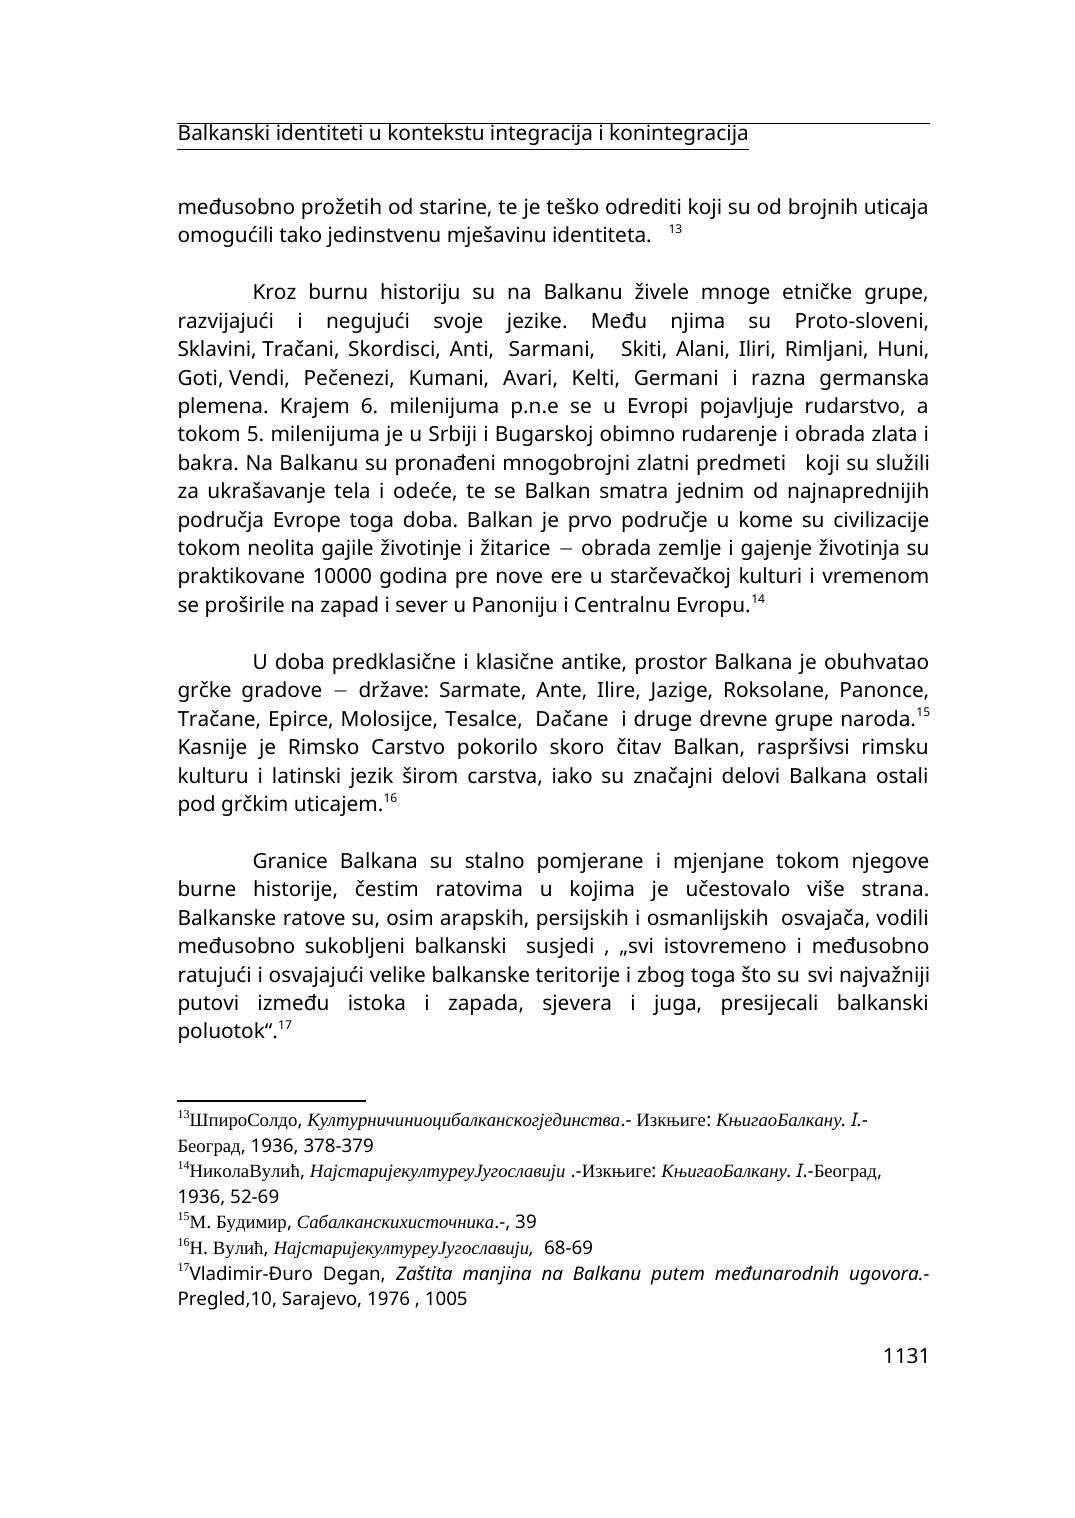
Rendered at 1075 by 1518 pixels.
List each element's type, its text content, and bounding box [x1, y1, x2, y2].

text Kroz burnu historiju su na Balkanu živele mnoge etničke grupe, razvijajući i negujući svoje jezike. Među njima su Proto-sloveni, Sklavini, Tračani, Skordisci, Anti, Sarmani, Skiti, Alani, Iliri, Rimljani, Huni, Goti, Vendi, Pečenezi, Kumani, Avari, Kelti, Germani i razna germanska plemena. Krajem 6. milenijuma p.n.e se u Evropi pojavljuje rudarstvo, a tokom 5. milenijuma je u Srbiji i Bugarskoj obimno rudarenje i obrada zlata i bakra. Na Balkanu su pronađeni mnogobrojni zlatni predmeti koji su služili za ukrašavanje tela i odeće, te se Balkan smatra jednim od najnaprednijih područja Evrope toga doba. Balkan je prvo područje u kome su civilizacije tokom neolita gajile životinje i žitarice obrada zemlje i gajenje životinja su praktikovane 10000 godina pre nove ere u starčevačkoj kulturi i vremenom se proširile na zapad i sever u Panoniju i Centralnu Evropu. [177, 277, 930, 618]
text Granice Balkana su stalno pomjerane i mjenjane tokom njegove burne historije, čestim ratovima u kojima je učestovalo više strana. Balkanske ratove su, osim arapskih, persijskih i osmanlijskih osvajača, vodili međusobno sukobljeni balkanski susjedi , „svi istovremeno i međusobno ratujući i osvajajući velike balkanske teritorije i zbog toga što su svi najvažniji putovi između istoka i zapada, sjevera i juga, presijecali balkanski poluotok“. [177, 846, 930, 1045]
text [177, 192, 930, 249]
text U doba predklasične i klasične antike, prostor Balkana je obuhvatao grčke gradove države: Sarmate, Ante, Ilire, Jazige, Roksolane, Panonce, Tračane, Epirce, Molosijce, Tesalce, Dačane i druge drevne grupe naroda. Kasnije je Rimsko Carstvo pokorilo skoro čitav Balkan, raspršivsi rimsku kulturu i latinski jezik širom carstva, iako su značajni delovi Balkana ostali pod grčkim uticajem. [177, 647, 930, 818]
